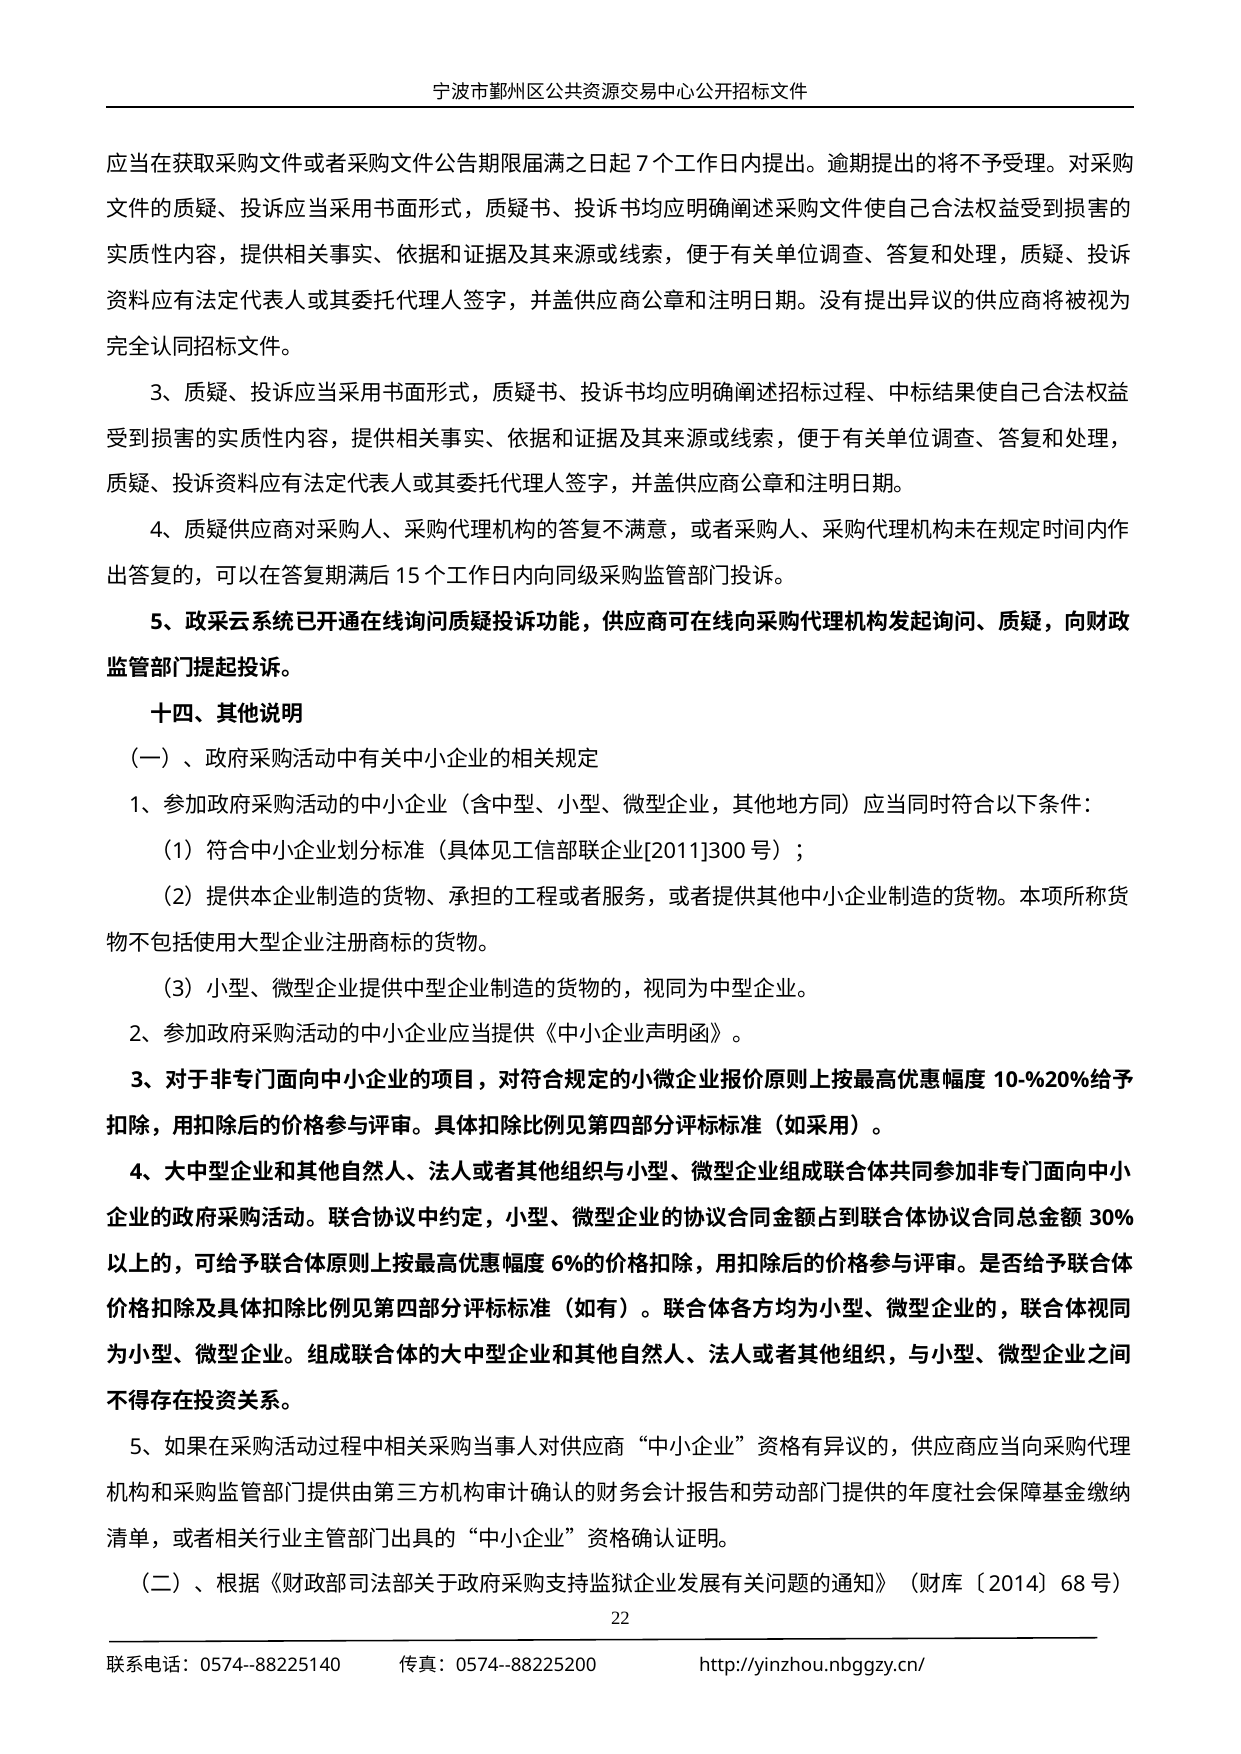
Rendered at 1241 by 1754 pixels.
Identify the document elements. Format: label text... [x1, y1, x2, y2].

text 3、质疑、投诉应当采用书面形式，质疑书、投诉书均应明确阐述招标过程、中标结果使自己合法权益受到损害的实质性内容，提供相关事实、依据和证据及其来源或线索，便于有关单位调查、答复和处理，质疑、投诉资料应有法定代表人或其委托代理人签字，并盖供应商公章和注明日期。 [106, 363, 1134, 501]
text 5、如果在采购活动过程中相关采购当事人对供应商“中小企业”资格有异议的，供应商应当向采购代理机构和采购监管部门提供由第三方机构审计确认的财务会计报告和劳动部门提供的年度社会保障基金缴纳清单，或者相关行业主管部门出具的“中小企业”资格确认证明。 [106, 1418, 1134, 1555]
text 2、参加政府采购活动的中小企业应当提供《中小企业声明函》。 [106, 1005, 1134, 1051]
text 5、政采云系统已开通在线询问质疑投诉功能，供应商可在线向采购代理机构发起询问、质疑，向财政监管部门提起投诉。 [106, 593, 1134, 684]
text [106, 1555, 1134, 1601]
text （3）小型、微型企业提供中型企业制造的货物的，视同为中型企业。 [106, 959, 1134, 1005]
text 3、对于非专门面向中小企业的项目，对符合规定的小微企业报价原则上按最高优惠幅度10-%20%给予扣除，用扣除后的价格参与评审。具体扣除比例见第四部分评标标准（如采用）。 [106, 1051, 1134, 1143]
text （一）、政府采购活动中有关中小企业的相关规定 [106, 730, 1134, 776]
text 4、大中型企业和其他自然人、法人或者其他组织与小型、微型企业组成联合体共同参加非专门面向中小企业的政府采购活动。联合协议中约定，小型、微型企业的协议合同金额占到联合体协议合同总金额30%以上的，可给予联合体原则上按最高优惠幅度6%的价格扣除，用扣除后的价格参与评审。是否给予联合体价格扣除及具体扣除比例见第四部分评标标准（如有）。联合体各方均为小型、微型企业的，联合体视同为小型、微型企业。组成联合体的大中型企业和其他自然人、法人或者其他组织，与小型、微型企业之间不得存在投资关系。 [106, 1143, 1134, 1418]
text 1、参加政府采购活动的中小企业（含中型、小型、微型企业，其他地方同）应当同时符合以下条件： [106, 776, 1134, 822]
text 4、质疑供应商对采购人、采购代理机构的答复不满意，或者采购人、采购代理机构未在规定时间内作出答复的，可以在答复期满后15个工作日内向同级采购监管部门投诉。 [106, 501, 1134, 593]
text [106, 134, 1134, 363]
text 十四、其他说明 [106, 684, 1134, 730]
text （1）符合中小企业划分标准（具体见工信部联企业[2011]300号）； [106, 822, 1134, 868]
text （2）提供本企业制造的货物、承担的工程或者服务，或者提供其他中小企业制造的货物。本项所称货物不包括使用大型企业注册商标的货物。 [106, 868, 1134, 959]
